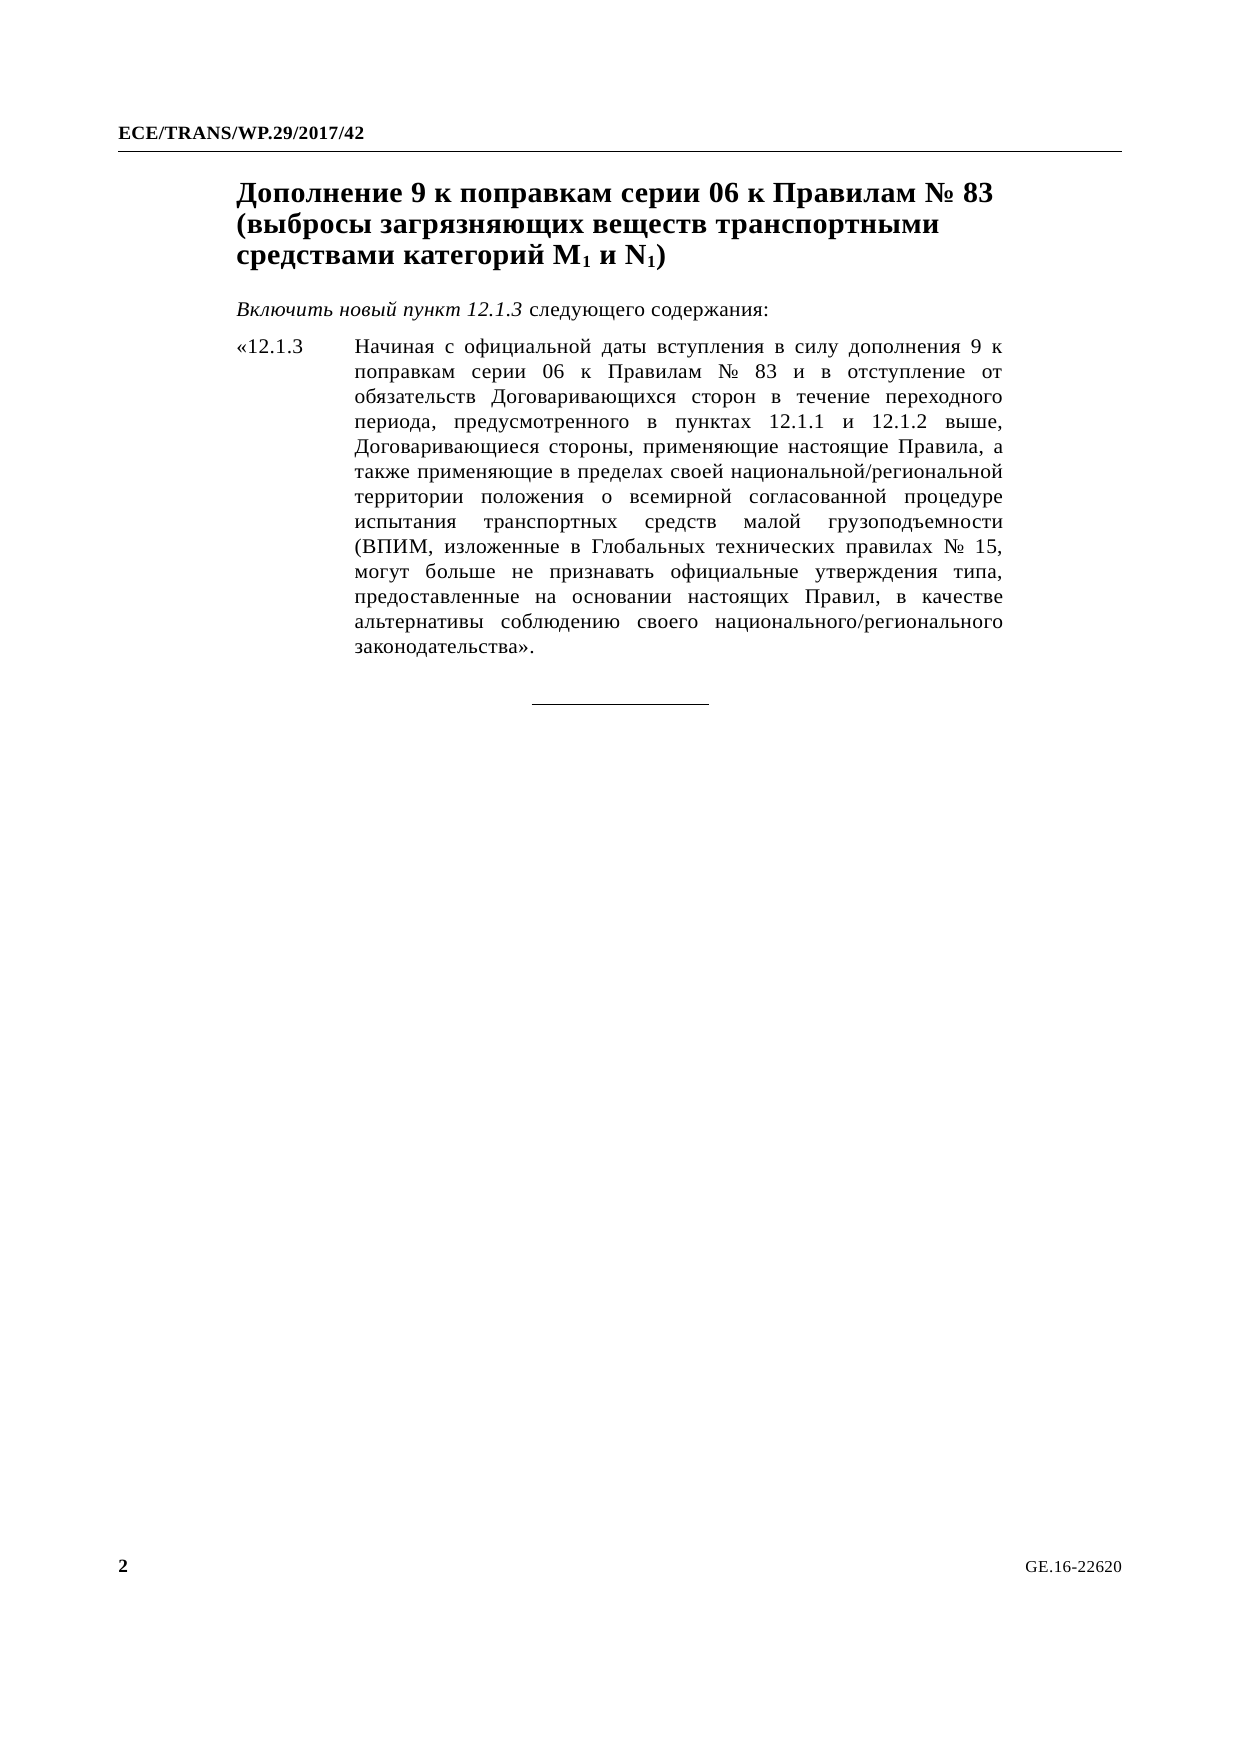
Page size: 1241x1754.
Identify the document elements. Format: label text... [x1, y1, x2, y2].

text Дополнение 9 к поправкам серии 06 к Правилам № 83 (выбросы загрязняющих веществ транспортными средствами категорий M1 и N1) [118, 177, 1004, 271]
text Включить новый пункт 12.1.3 следующего содержания: [236, 296, 1004, 321]
text «12.1.3 Начиная с официальной даты вступления в силу дополнения 9 к поправкам серии 06 к Правилам № 83 и в отступление от обязательств Договаривающихся сторон в течение переходного периода, предусмотренного в пунктах 12.1.1 и 12.1.2 выше, Договаривающиеся стороны, применяющие настоящие Правила, а также применяющие в пределах своей национальной/региональной территории положения о всемирной согласованной процедуре испытания транспортных средств малой грузоподъемности (ВПИМ, изложенные в Глобальных технических правилах № 15, могут больше не признавать официальные утверждения типа, предоставленные на основании настоящих Правил, в качестве альтернативы соблюдению своего национального/регионального законодательства». [236, 333, 1004, 658]
